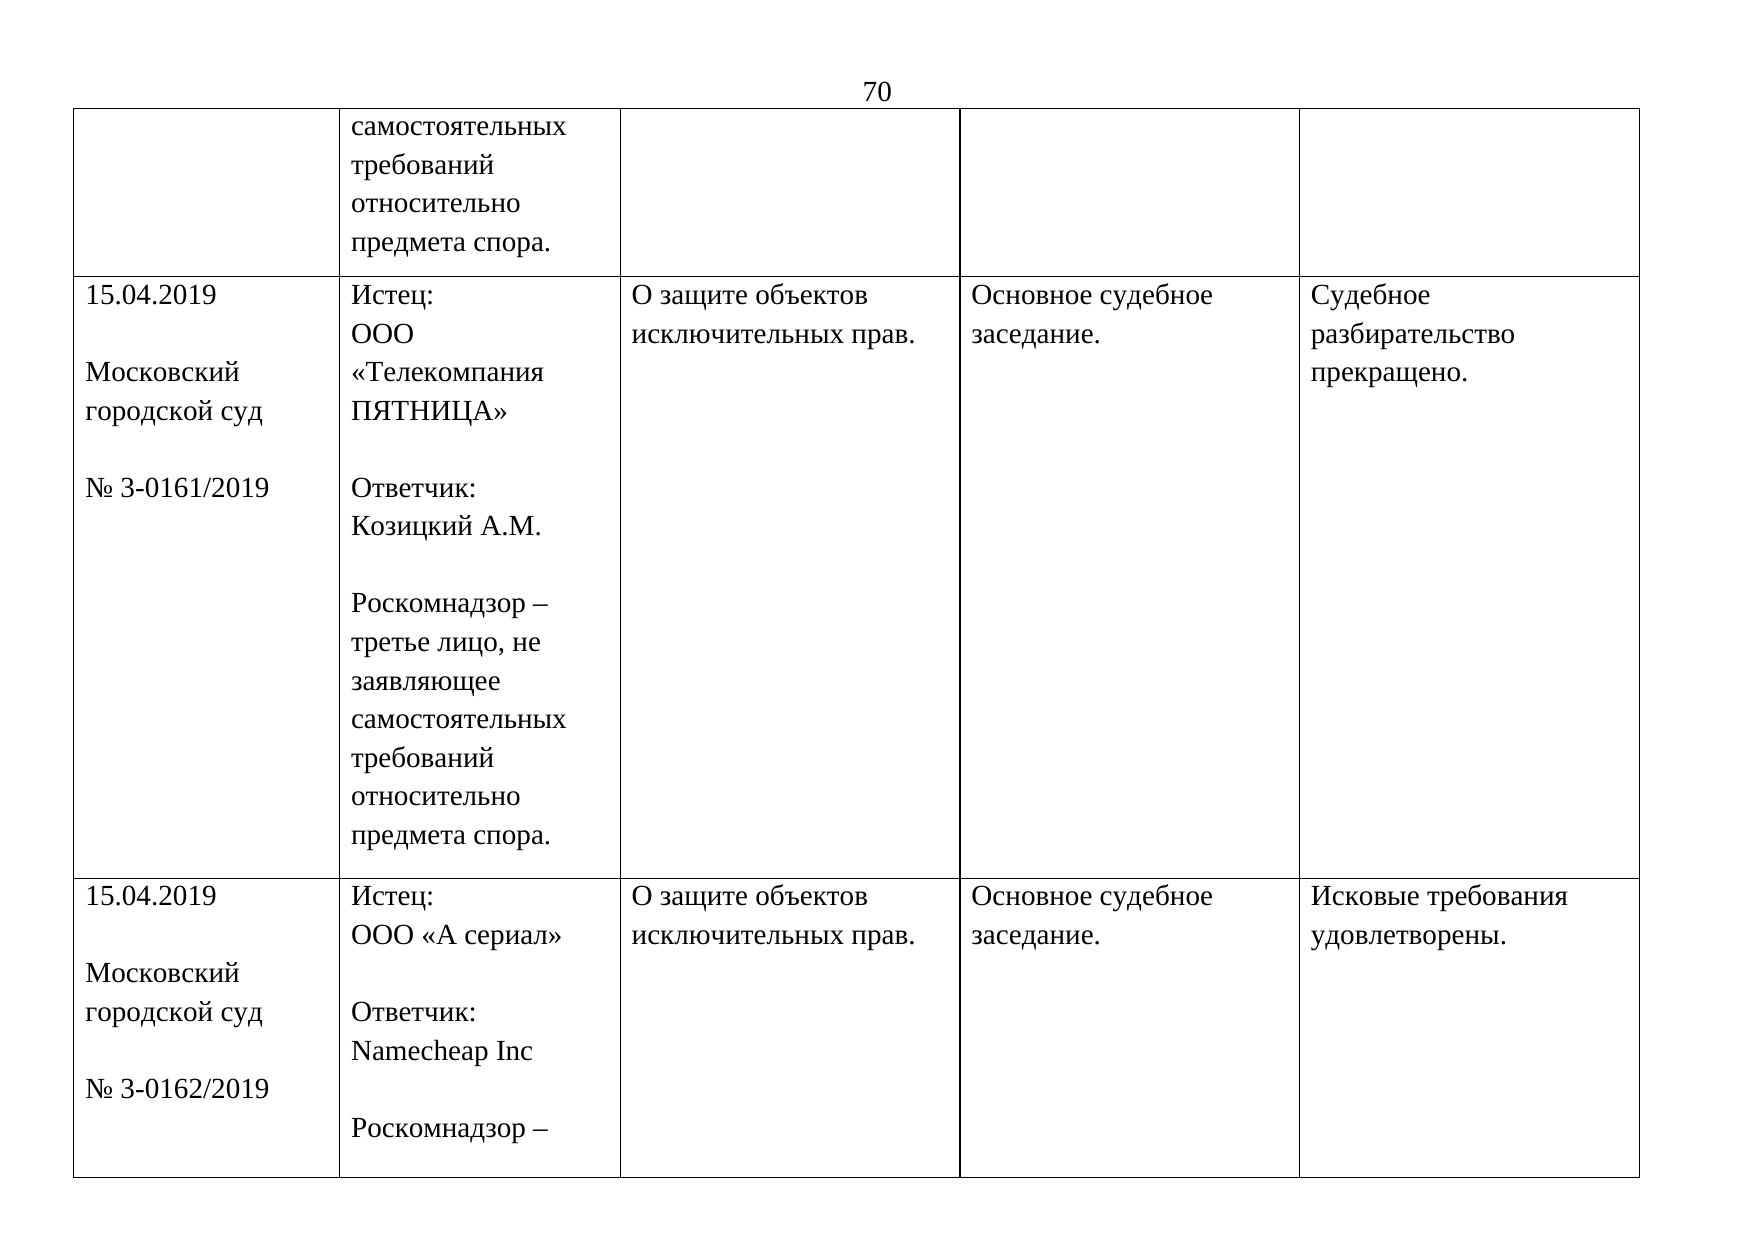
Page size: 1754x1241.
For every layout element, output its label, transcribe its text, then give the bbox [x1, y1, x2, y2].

table_cell Судебное разбирательство прекращено. [1300, 277, 1639, 877]
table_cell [961, 879, 1299, 1177]
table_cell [74, 109, 339, 276]
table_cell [621, 109, 959, 276]
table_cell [1300, 109, 1639, 276]
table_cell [340, 879, 620, 1177]
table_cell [621, 879, 959, 1177]
table_cell 15.04.2019 Московский городской суд № 3-0161/2019 [74, 277, 339, 877]
table_cell О защите объектов исключительных прав. [621, 277, 959, 877]
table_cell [961, 109, 1299, 276]
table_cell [74, 879, 339, 1177]
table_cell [340, 109, 620, 276]
table_cell Истец: ООО «Телекомпания ПЯТНИЦА» Ответчик: Козицкий А.М. Роскомнадзор – третье лицо, не заявляющее самостоятельных требований относительно предмета спора. [340, 277, 620, 877]
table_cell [1300, 879, 1639, 1177]
table_cell Основное судебное заседание. [961, 277, 1299, 877]
